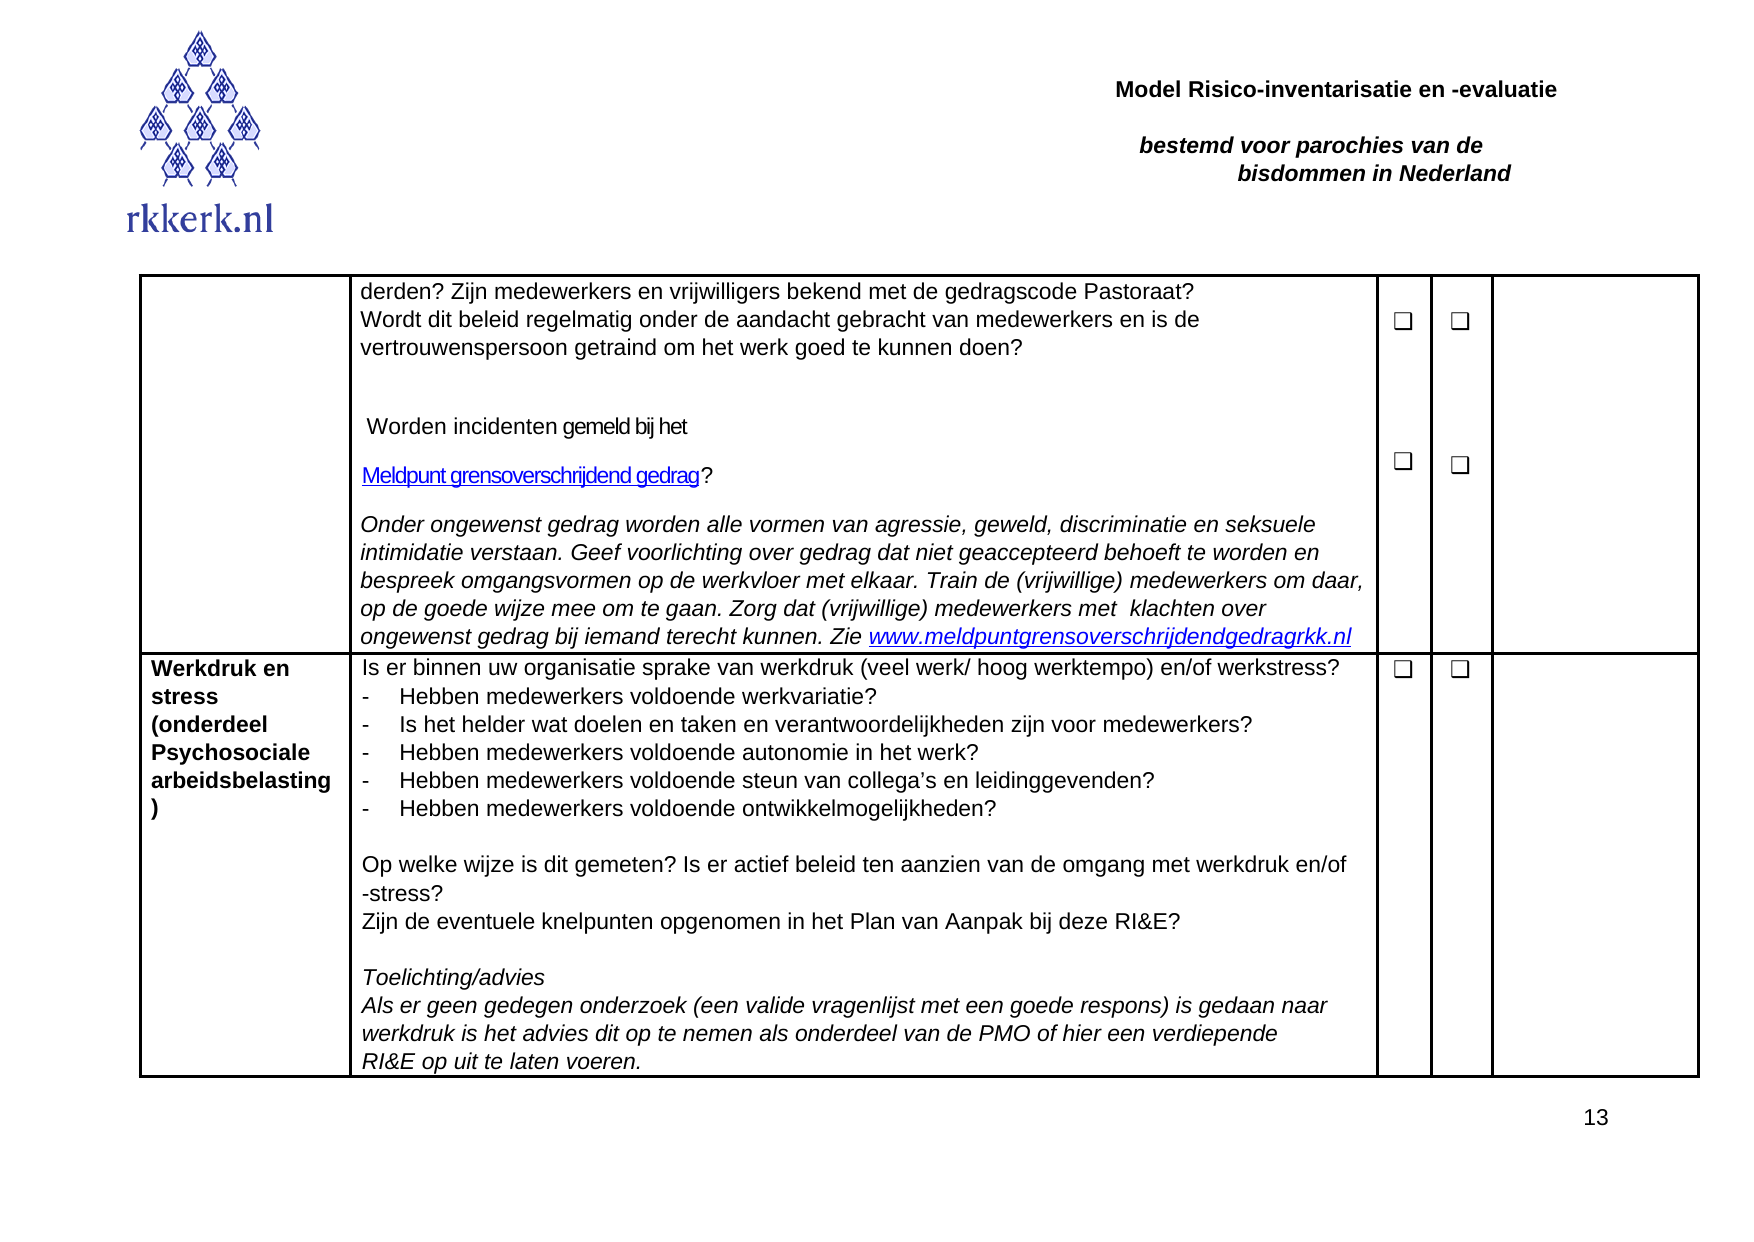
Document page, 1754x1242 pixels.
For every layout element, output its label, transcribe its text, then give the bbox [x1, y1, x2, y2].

table_header ❑ ❑ [1433, 277, 1491, 652]
table_header ❑ ❑ [1379, 277, 1430, 652]
table_header [1494, 277, 1697, 652]
table_cell Is er binnen uw organisatie sprake van werkdruk (veel werk/ hoog werktempo) en/of werkstress? Hebben medewerkers voldoende werkvariatie? Is het helder wat doelen en taken en verantwoordelijkheden zijn voor medewerkers? Hebben medewerkers voldoende autonomie in het werk? Hebben medewerkers voldoende steun van collega’s en leidinggevenden? Hebben medewerkers voldoende ontwikkelmogelijkheden? Op welke wijze is dit gemeten? Is er actief beleid ten aanzien van de omgang met werkdruk en/of -stress? Zijn de eventuele knelpunten opgenomen in het Plan van Aanpak bij deze RI&E? Toelichting/advies Als er geen gedegen onderzoek (een valide vragenlijst met een goede respons) is gedaan naar werkdruk is het advies dit op te nemen als onderdeel van de PMO of hier een verdiepende RI&E op uit te laten voeren. [352, 655, 1376, 1075]
table_header derden? Zijn medewerkers en vrijwilligers bekend met de gedragscode Pastoraat? Wordt dit beleid regelmatig onder de aandacht gebracht van medewerkers en is de vertrouwenspersoon getraind om het werk goed te kunnen doen? Worden incidenten gemeld bij het Meldpunt grensoverschrijdend gedrag? Onder ongewenst gedrag worden alle vormen van agressie, geweld, discriminatie en seksuele intimidatie verstaan. Geef voorlichting over gedrag dat niet geaccepteerd behoeft te worden en bespreek omgangsvormen op de werkvloer met elkaar. Train de (vrijwillige) medewerkers om daar, op de goede wijze mee om te gaan. Zorg dat (vrijwillige) medewerkers met klachten over ongewenst gedrag bij iemand terecht kunnen. Zie www.meldpuntgrensoverschrijdendgedragrkk.nl [352, 277, 1376, 652]
table_header [142, 277, 349, 652]
table_cell Werkdruk en stress (onderdeel Psychosociale arbeidsbelasting ) [142, 655, 349, 1075]
table_cell ❑ [1379, 655, 1430, 1075]
table_cell ❑ [1433, 655, 1491, 1075]
picture [125, 29, 274, 233]
table_cell [1494, 655, 1697, 1075]
